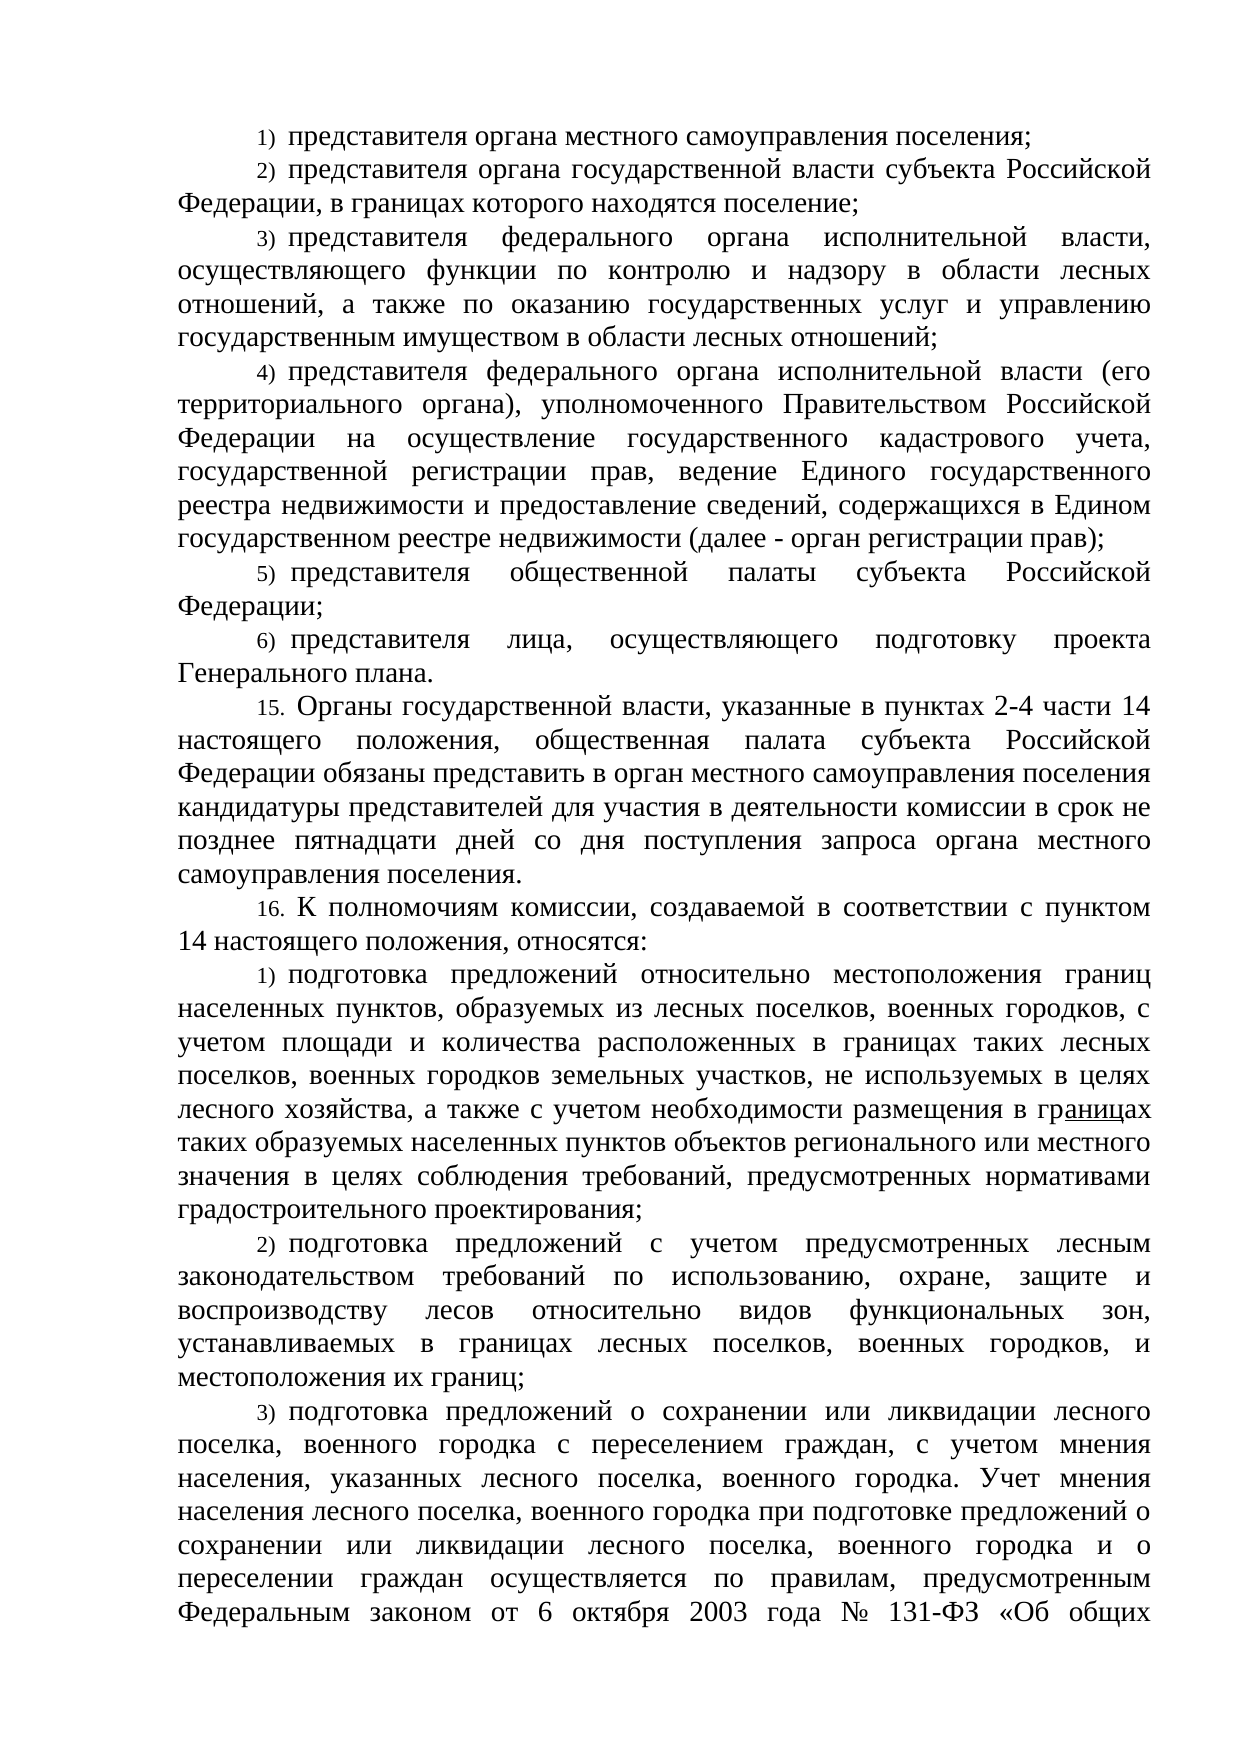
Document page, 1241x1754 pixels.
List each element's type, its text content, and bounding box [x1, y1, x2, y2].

list К полномочиям комиссии, создаваемой в соответствии с пунктом 14 настоящего положения, относятся: [177, 889, 1152, 957]
list подготовка предложений относительно местоположения границ населенных пунктов, образуемых из лесных поселков, военных городков, с учетом площади и количества расположенных в границах таких лесных поселков, военных городков земельных участков, не используемых в целях лесного хозяйства, а также с учетом необходимости размещения в границах таких образуемых населенных пунктов объектов регионального или местного значения в целях соблюдения требований, предусмотренных нормативами градостроительного проектирования; [177, 957, 1152, 1225]
list представителя лица, осуществляющего подготовку проекта Генерального плана. [177, 621, 1152, 688]
list представителя общественной палаты субъекта Российской Федерации; [177, 554, 1152, 621]
list представителя федерального органа исполнительной власти, осуществляющего функции по контролю и надзору в области лесных отношений, а также по оказанию государственных услуг и управлению государственным имуществом в области лесных отношений; [177, 219, 1152, 353]
list представителя органа государственной власти субъекта Российской Федерации, в границах которого находятся поселение; [177, 152, 1152, 219]
list представителя федерального органа исполнительной власти (его территориального органа), уполномоченного Правительством Российской Федерации на осуществление государственного кадастрового учета, государственной регистрации прав, ведение Единого государственного реестра недвижимости и предоставление сведений, содержащихся в Едином государственном реестре недвижимости (далее - орган регистрации прав); [177, 353, 1152, 554]
list Органы государственной власти, указанные в пунктах 2-4 части 14 настоящего положения, общественная палата субъекта Российской Федерации обязаны представить в орган местного самоуправления поселения кандидатуры представителей для участия в деятельности комиссии в срок не позднее пятнадцати дней со дня поступления запроса органа местного самоуправления поселения. [177, 688, 1152, 889]
list подготовка предложений с учетом предусмотренных лесным законодательством требований по использованию, охране, защите и воспроизводству лесов относительно видов функциональных зон, устанавливаемых в границах лесных поселков, военных городков, и местоположения их границ; [177, 1225, 1152, 1393]
list представителя органа местного самоуправления поселения; [177, 118, 1152, 152]
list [177, 1393, 1152, 1627]
